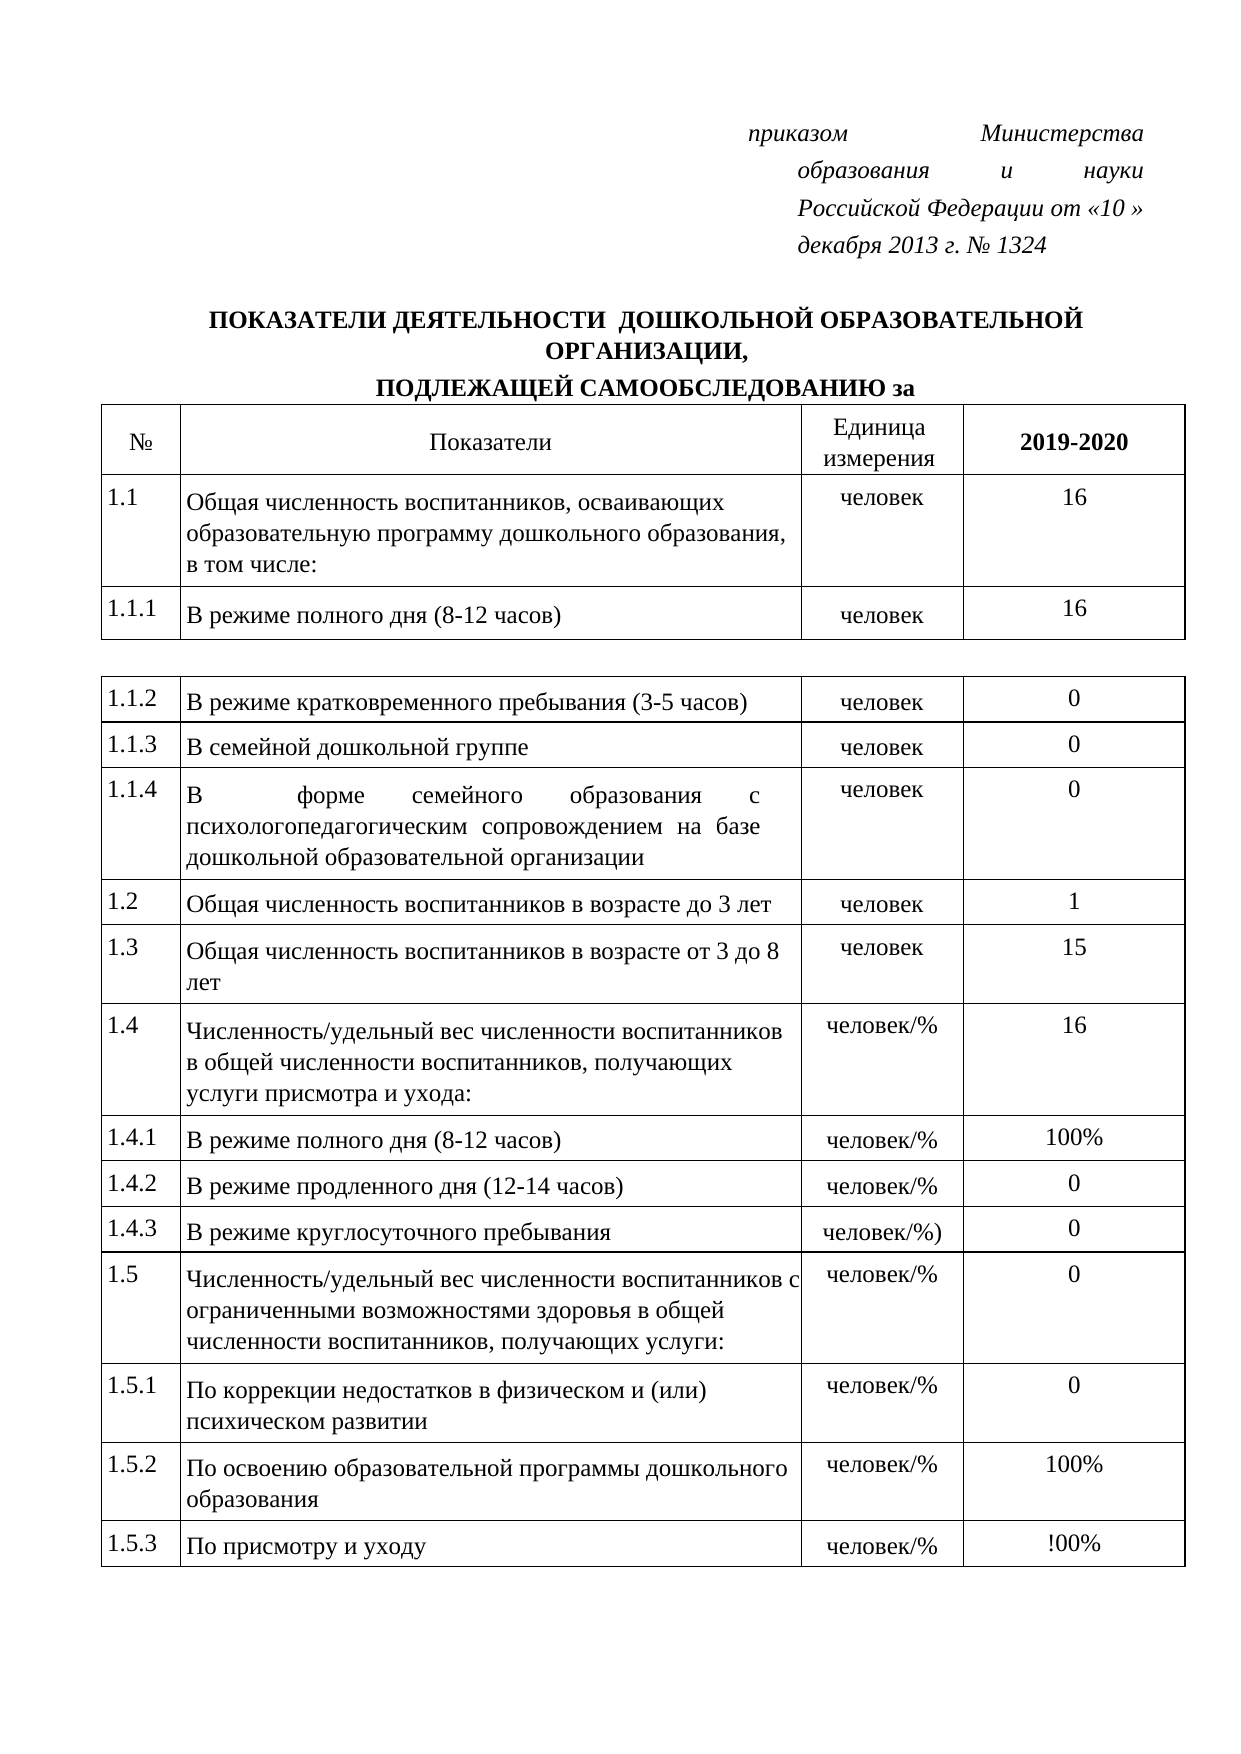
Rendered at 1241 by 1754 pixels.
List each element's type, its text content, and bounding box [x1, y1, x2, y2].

table_header 1.1.2 [102, 677, 180, 721]
table_cell 1.5 [102, 1253, 180, 1363]
text ПОКАЗАТЕЛИ ДЕЯТЕЛЬНОСТИ ДОШКОЛЬНОЙ ОБРАЗОВАТЕЛЬНОЙ ОРГАНИЗАЦИИ, [133, 305, 1159, 365]
table_cell 1.5.3 [102, 1521, 180, 1566]
table_cell Численность/удельный вес численности воспитанников с ограниченными возможностями здоровья в общей численности воспитанников, получающих услуги: [181, 1253, 801, 1363]
table_cell человек [802, 925, 963, 1003]
table_cell 1.3 [102, 925, 180, 1003]
table_cell Общая численность воспитанников, осваивающих образовательную программу дошкольного образования, в том числе: [181, 475, 801, 586]
table_cell 0 [964, 768, 1184, 879]
text ПОДЛЕЖАЩЕЙ САМООБСЛЕДОВАНИЮ за [133, 373, 1158, 402]
table_cell Численность/удельный вес численности воспитанников в общей численности воспитанников, получающих услуги присмотра и ухода: [181, 1004, 801, 1114]
table_cell 1.5.1 [102, 1364, 180, 1442]
table_cell Общая численность воспитанников в возрасте от 3 до 8 лет [181, 925, 801, 1003]
table_cell человек/% [802, 1253, 963, 1363]
table_cell В режиме продленного дня (12-14 часов) [181, 1161, 801, 1206]
table_cell человек/% [802, 1364, 963, 1442]
table_cell 16 [964, 475, 1184, 586]
table_cell Общая численность воспитанников в возрасте до 3 лет [181, 880, 801, 924]
table_cell 1.1 [102, 475, 180, 586]
table_cell В форме семейного образования с психологопедагогическим сопровождением на базе дошкольной образовательной организации [181, 768, 801, 879]
text приказом Министерства образования и науки Российской Федерации от «10 » декабря 2013 г. № 1324 [748, 118, 1146, 259]
table_cell 1.4.1 [102, 1116, 180, 1160]
table_cell По присмотру и уходу [181, 1521, 801, 1566]
table_cell человек/% [802, 1161, 963, 1206]
table_cell 15 [964, 925, 1184, 1003]
table_cell человек/%) [802, 1207, 963, 1251]
table_header № [102, 405, 180, 474]
table_cell !00% [964, 1521, 1184, 1566]
table_cell 0 [964, 1253, 1184, 1363]
table_cell 100% [964, 1443, 1184, 1520]
table_cell 16 [964, 587, 1184, 638]
table_cell 1.4 [102, 1004, 180, 1114]
table_header Единица измерения [802, 405, 963, 474]
table_cell человек [802, 723, 963, 767]
table_cell По освоению образовательной программы дошкольного образования [181, 1443, 801, 1520]
table_cell 0 [964, 1207, 1184, 1251]
table_cell 1.1.4 [102, 768, 180, 879]
table_cell человек [802, 768, 963, 879]
table_header В режиме кратковременного пребывания (3-5 часов) [181, 677, 801, 721]
table_header Показатели [181, 405, 801, 474]
table_cell 1 [964, 880, 1184, 924]
table_cell По коррекции недостатков в физическом и (или) психическом развитии [181, 1364, 801, 1442]
table_cell В режиме полного дня (8-12 часов) [181, 587, 801, 638]
table_cell 0 [964, 1364, 1184, 1442]
table_cell человек [802, 475, 963, 586]
table_cell человек/% [802, 1004, 963, 1114]
table_cell В семейной дошкольной группе [181, 723, 801, 767]
table_cell 0 [964, 723, 1184, 767]
table_cell 1.5.2 [102, 1443, 180, 1520]
table_cell 1.4.2 [102, 1161, 180, 1206]
table_cell человек [802, 880, 963, 924]
table_cell человек/% [802, 1443, 963, 1520]
table_cell 1.1.3 [102, 723, 180, 767]
table_cell 0 [964, 1161, 1184, 1206]
table_header 2019-2020 [964, 405, 1184, 474]
table_cell человек/% [802, 1116, 963, 1160]
table_cell 100% [964, 1116, 1184, 1160]
table_cell 1.1.1 [102, 587, 180, 638]
table_cell В режиме круглосуточного пребывания [181, 1207, 801, 1251]
table_cell 1.2 [102, 880, 180, 924]
table_cell 1.4.3 [102, 1207, 180, 1251]
table_cell человек/% [802, 1521, 963, 1566]
table_cell В режиме полного дня (8-12 часов) [181, 1116, 801, 1160]
table_header человек [802, 677, 963, 721]
table_cell 16 [964, 1004, 1184, 1114]
table_header 0 [964, 677, 1184, 721]
table_cell человек [802, 587, 963, 638]
